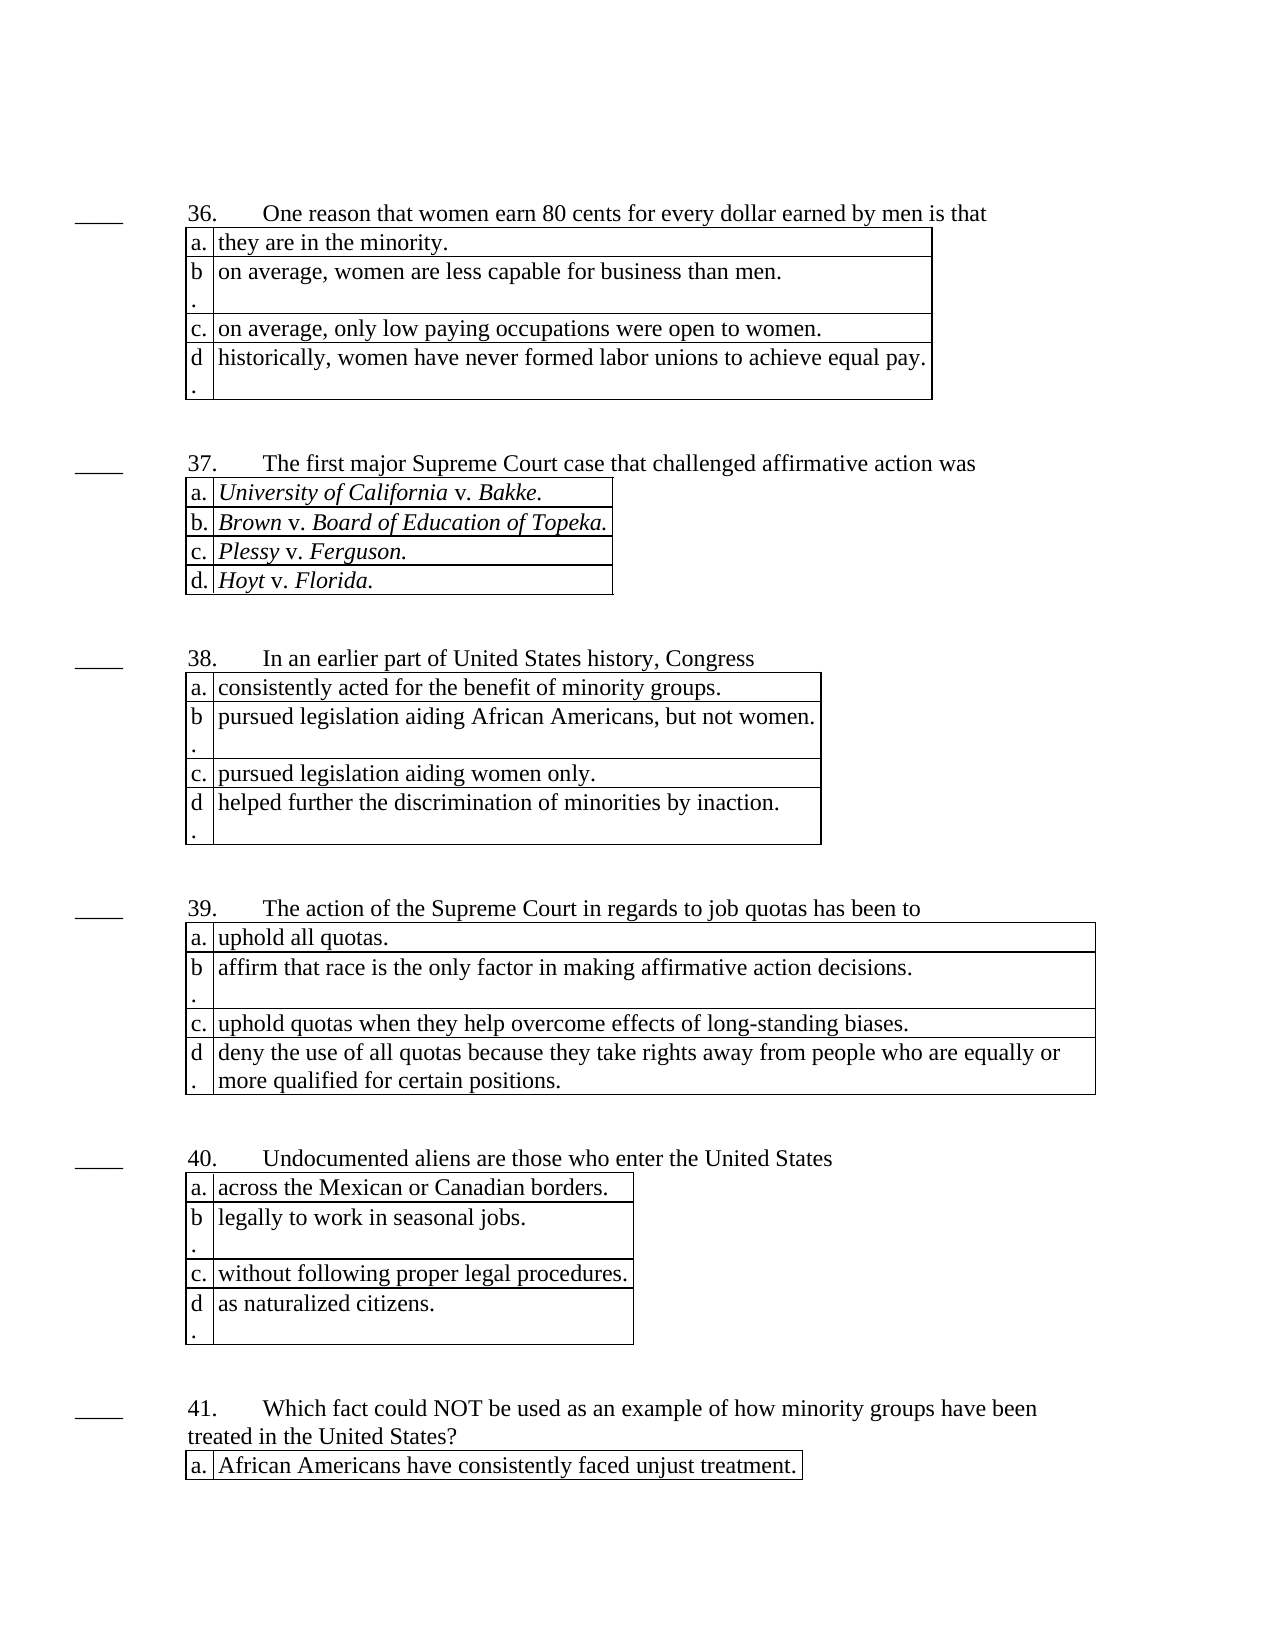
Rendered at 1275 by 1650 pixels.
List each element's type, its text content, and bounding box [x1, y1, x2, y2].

table_header a. [187, 1173, 213, 1201]
table_header African Americans have consistently faced unjust treatment. [214, 1451, 802, 1479]
table_cell b. [187, 508, 213, 535]
table_cell b. [187, 1203, 213, 1258]
table_cell Brown v. Board of Education of Topeka. [214, 508, 612, 535]
table_cell c. [187, 537, 213, 564]
table_cell c. [187, 1009, 213, 1037]
table_cell c. [187, 1260, 213, 1287]
table_cell helped further the discrimination of minorities by inaction. [214, 788, 820, 843]
table_cell on average, only low paying occupations were open to women. [214, 314, 931, 342]
text ____ 40. Undocumented aliens are those who enter the United States [75, 1144, 1087, 1172]
table_cell b. [187, 702, 213, 758]
text ____ 37. The first major Supreme Court case that challenged affirmative action was [75, 449, 1087, 477]
table_cell Plessy v. Ferguson. [214, 537, 612, 564]
table_cell d. [187, 343, 213, 398]
table_cell without following proper legal procedures. [214, 1260, 633, 1287]
table_header a. [187, 1451, 213, 1479]
table_cell as naturalized citizens. [214, 1289, 633, 1344]
text ____ 39. The action of the Supreme Court in regards to job quotas has been to [75, 894, 1087, 922]
table_header they are in the minority. [214, 228, 931, 256]
table_cell legally to work in seasonal jobs. [214, 1203, 633, 1258]
table_cell d. [187, 1038, 213, 1094]
table_header a. [187, 228, 213, 256]
table_cell Hoyt v. Florida. [214, 566, 612, 593]
table_header a. [187, 673, 213, 701]
table_header a. [187, 478, 213, 506]
table_cell c. [187, 759, 213, 787]
table_header across the Mexican or Canadian borders. [214, 1173, 633, 1201]
text ____ 41. Which fact could NOT be used as an example of how minority groups have been treated in the United States? [75, 1394, 1087, 1449]
text ____ 38. In an earlier part of United States history, Congress [75, 644, 1087, 672]
text ____ 36. One reason that women earn 80 cents for every dollar earned by men is that [75, 199, 1087, 227]
table_cell pursued legislation aiding women only. [214, 759, 820, 787]
table_cell b. [187, 257, 213, 313]
table_header uphold all quotas. [214, 923, 1095, 951]
table_cell c. [187, 314, 213, 342]
table_cell d. [187, 1289, 213, 1344]
table_cell uphold quotas when they help overcome effects of long-standing biases. [214, 1009, 1095, 1037]
table_cell deny the use of all quotas because they take rights away from people who are equally or more qualified for certain positions. [214, 1038, 1095, 1094]
table_cell historically, women have never formed labor unions to achieve equal pay. [214, 343, 931, 398]
table_cell affirm that race is the only factor in making affirmative action decisions. [214, 953, 1095, 1008]
table_header a. [187, 923, 213, 951]
table_header consistently acted for the benefit of minority groups. [214, 673, 820, 701]
table_cell on average, women are less capable for business than men. [214, 257, 931, 313]
table_cell d. [187, 788, 213, 843]
table_cell d. [187, 566, 213, 593]
table_header University of California v. Bakke. [214, 478, 612, 506]
table_cell b. [187, 953, 213, 1008]
table_cell pursued legislation aiding African Americans, but not women. [214, 702, 820, 758]
